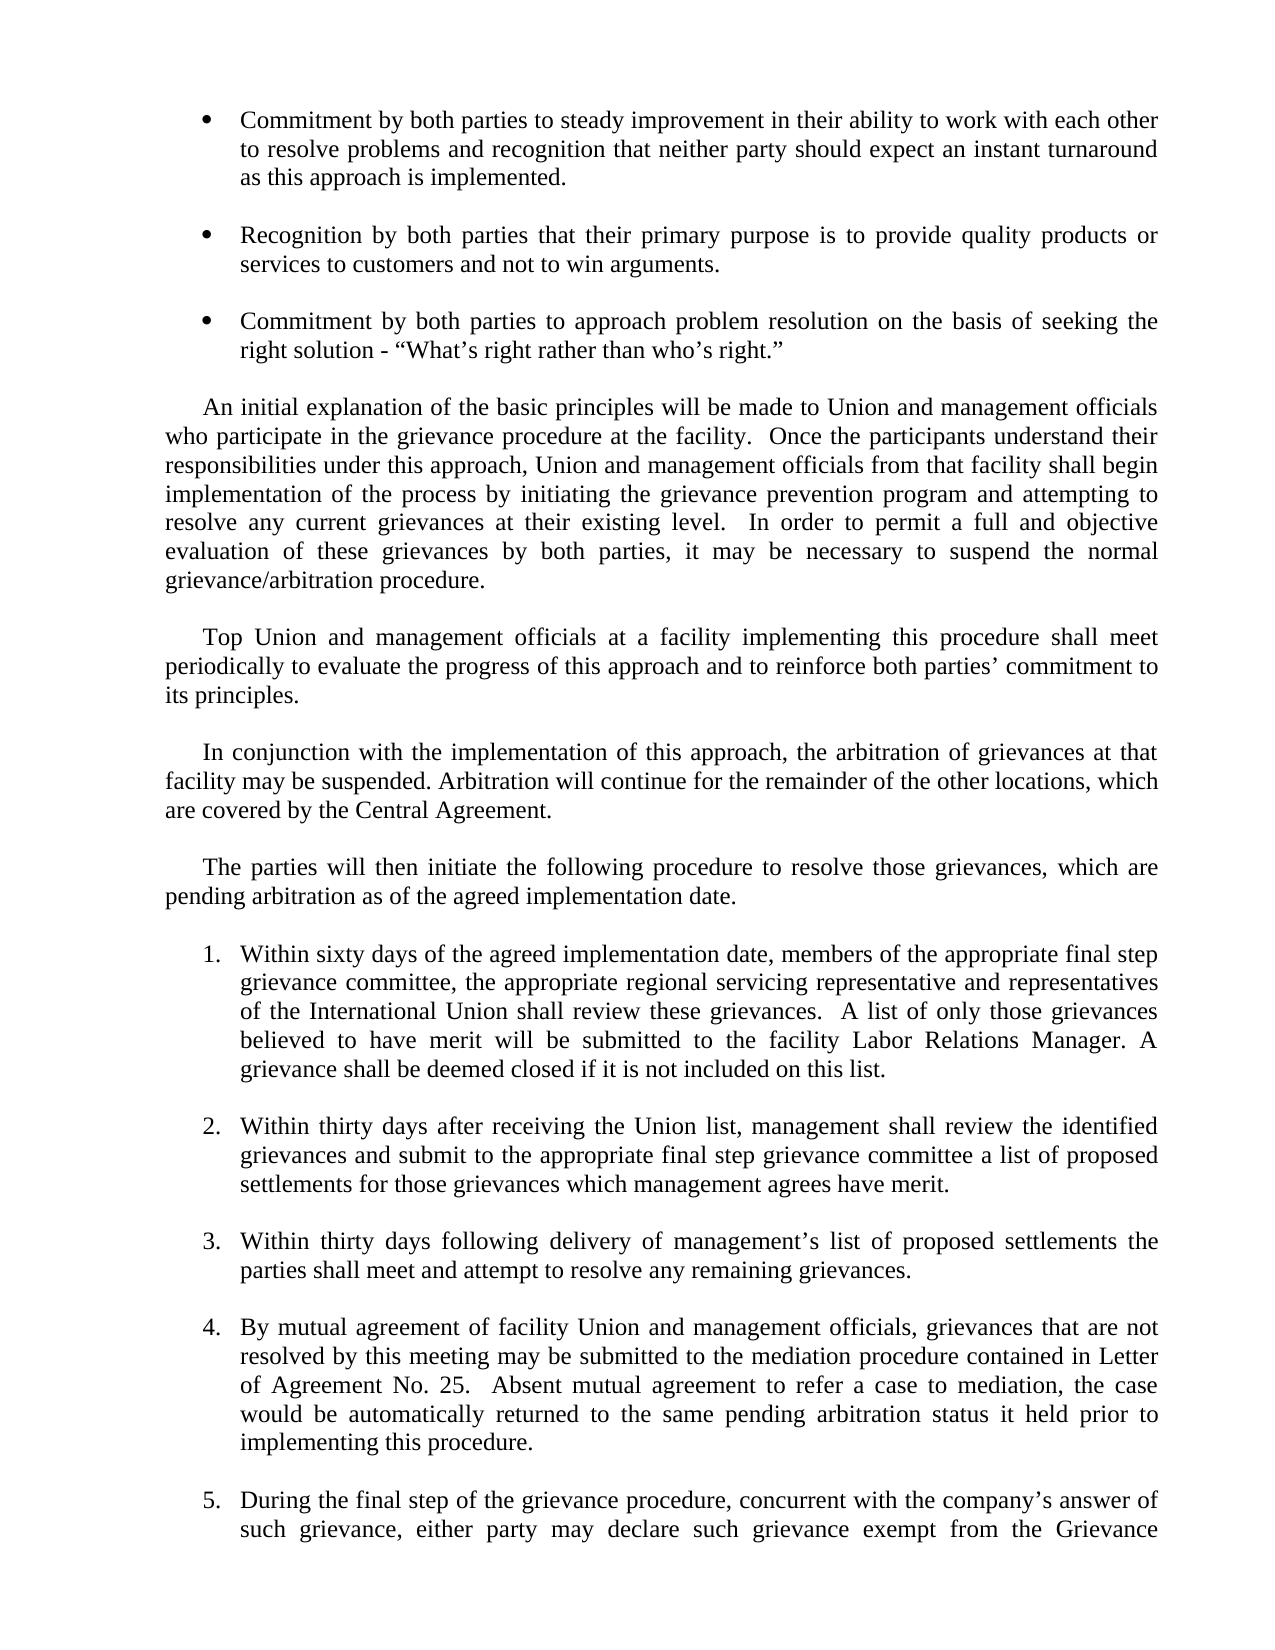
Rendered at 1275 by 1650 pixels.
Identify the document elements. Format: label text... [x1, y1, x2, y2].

text An initial explanation of the basic principles will be made to Union and management officials who participate in the grievance procedure at the facility. Once the participants understand their responsibilities under this approach, Union and management officials from that facility shall begin implementation of the process by initiating the grievance prevention program and attempting to resolve any current grievances at their existing level. In order to permit a full and objective evaluation of these grievances by both parties, it may be necessary to suspend the normal grievance/arbitration procedure. [165, 392, 1159, 594]
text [202, 1485, 1159, 1542]
text 1. Within sixty days of the agreed implementation date, members of the appropriate final step grievance committee, the appropriate regional servicing representative and representatives of the International Union shall review these grievances. A list of only those grievances believed to have merit will be submitted to the facility Labor Relations Manager. A grievance shall be deemed closed if it is not included on this list. [202, 939, 1159, 1082]
list Recognition by both parties that their primary purpose is to provide quality products or services to customers and not to win arguments. [202, 220, 1159, 277]
text 2. Within thirty days after receiving the Union list, management shall review the identified grievances and submit to the appropriate final step grievance committee a list of proposed settlements for those grievances which management agrees have merit. [202, 1111, 1159, 1197]
text 3. Within thirty days following delivery of management’s list of proposed settlements the parties shall meet and attempt to resolve any remaining grievances. [202, 1226, 1159, 1284]
text Top Union and management officials at a facility implementing this procedure shall meet periodically to evaluate the progress of this approach and to reinforce both parties’ commitment to its principles. [165, 622, 1159, 709]
text 4. By mutual agreement of facility Union and management officials, grievances that are not resolved by this meeting may be submitted to the mediation procedure contained in Letter of Agreement No. 25. Absent mutual agreement to refer a case to mediation, the case would be automatically returned to the same pending arbitration status it held prior to implementing this procedure. [202, 1312, 1159, 1456]
list Commitment by both parties to steady improvement in their ability to work with each other to resolve problems and recognition that neither party should expect an instant turnaround as this approach is implemented. [202, 105, 1159, 191]
text In conjunction with the implementation of this approach, the arbitration of grievances at that facility may be suspended. Arbitration will continue for the remainder of the other locations, which are covered by the Central Agreement. [165, 737, 1159, 824]
text The parties will then initiate the following procedure to resolve those grievances, which are pending arbitration as of the agreed implementation date. [165, 852, 1159, 910]
list Commitment by both parties to approach problem resolution on the basis of seeking the right solution - “What’s right rather than who’s right.” [202, 306, 1159, 364]
